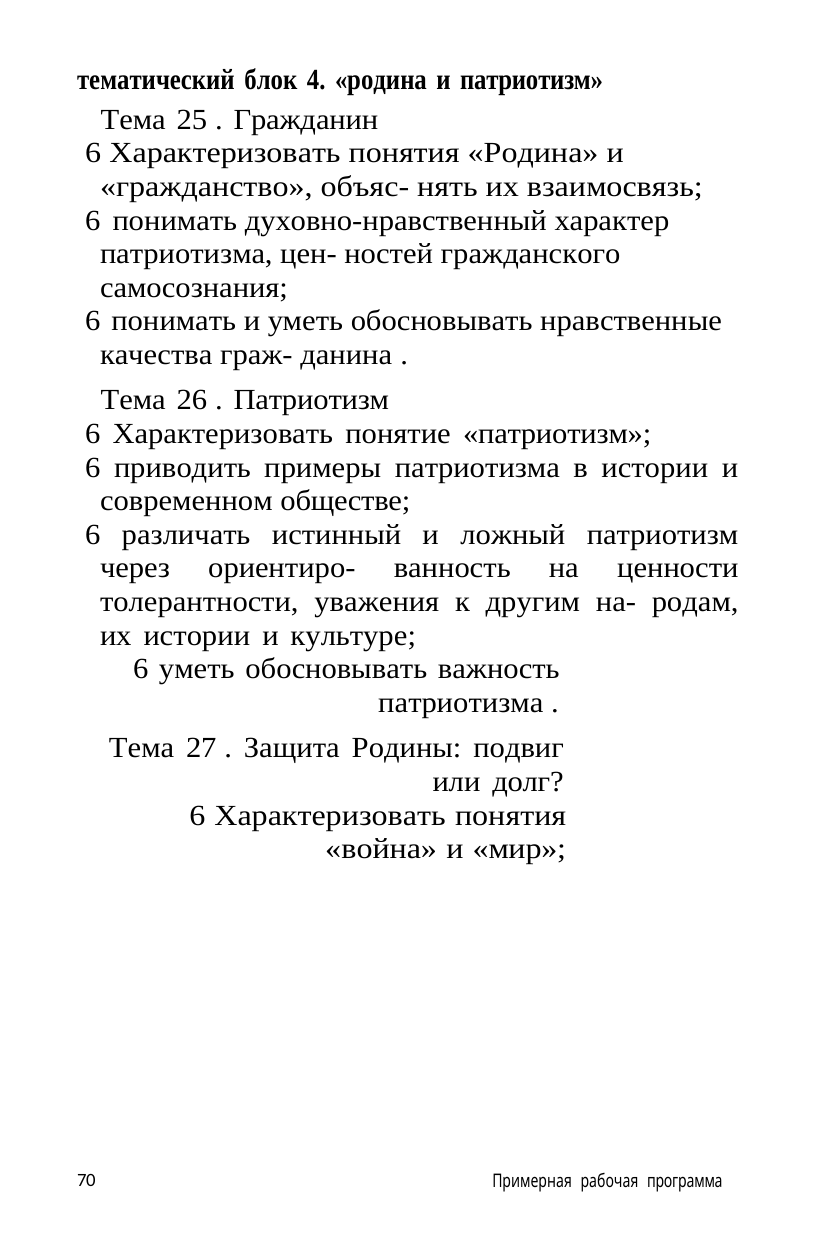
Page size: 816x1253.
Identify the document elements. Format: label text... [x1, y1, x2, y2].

subtitle тематический блок 4. «родина и патриотизм» [77, 62, 751, 96]
text Тема 27 . Защита Родины: подвиг или долг? [91, 731, 564, 798]
text Тема 26 . Патриотизм [100, 382, 751, 416]
text 6 Характеризовать понятие «патриотизм»; [85, 416, 751, 450]
text 6 понимать духовно-нравственный характер патриотизма, цен- ностей гражданского самосознания; [85, 203, 739, 303]
text 6 Характеризовать понятия «война» и «мир»; [85, 798, 566, 865]
text 6 различать истинный и ложный патриотизм через ориентиро- ванность на ценности толерантности, уважения к другим на- родам, их истории и культуре; [85, 517, 739, 651]
text 6 уметь обосновывать важность патриотизма . [85, 651, 559, 718]
text 6 понимать и уметь обосновывать нравственные качества граж- данина . [85, 303, 739, 371]
text Тема 25 . Гражданин [100, 102, 751, 135]
text 6 Характеризовать понятия «Родина» и «гражданство», объяс- нять их взаимосвязь; [85, 136, 739, 203]
text 6 приводить примеры патриотизма в истории и современном обществе; [85, 450, 739, 517]
